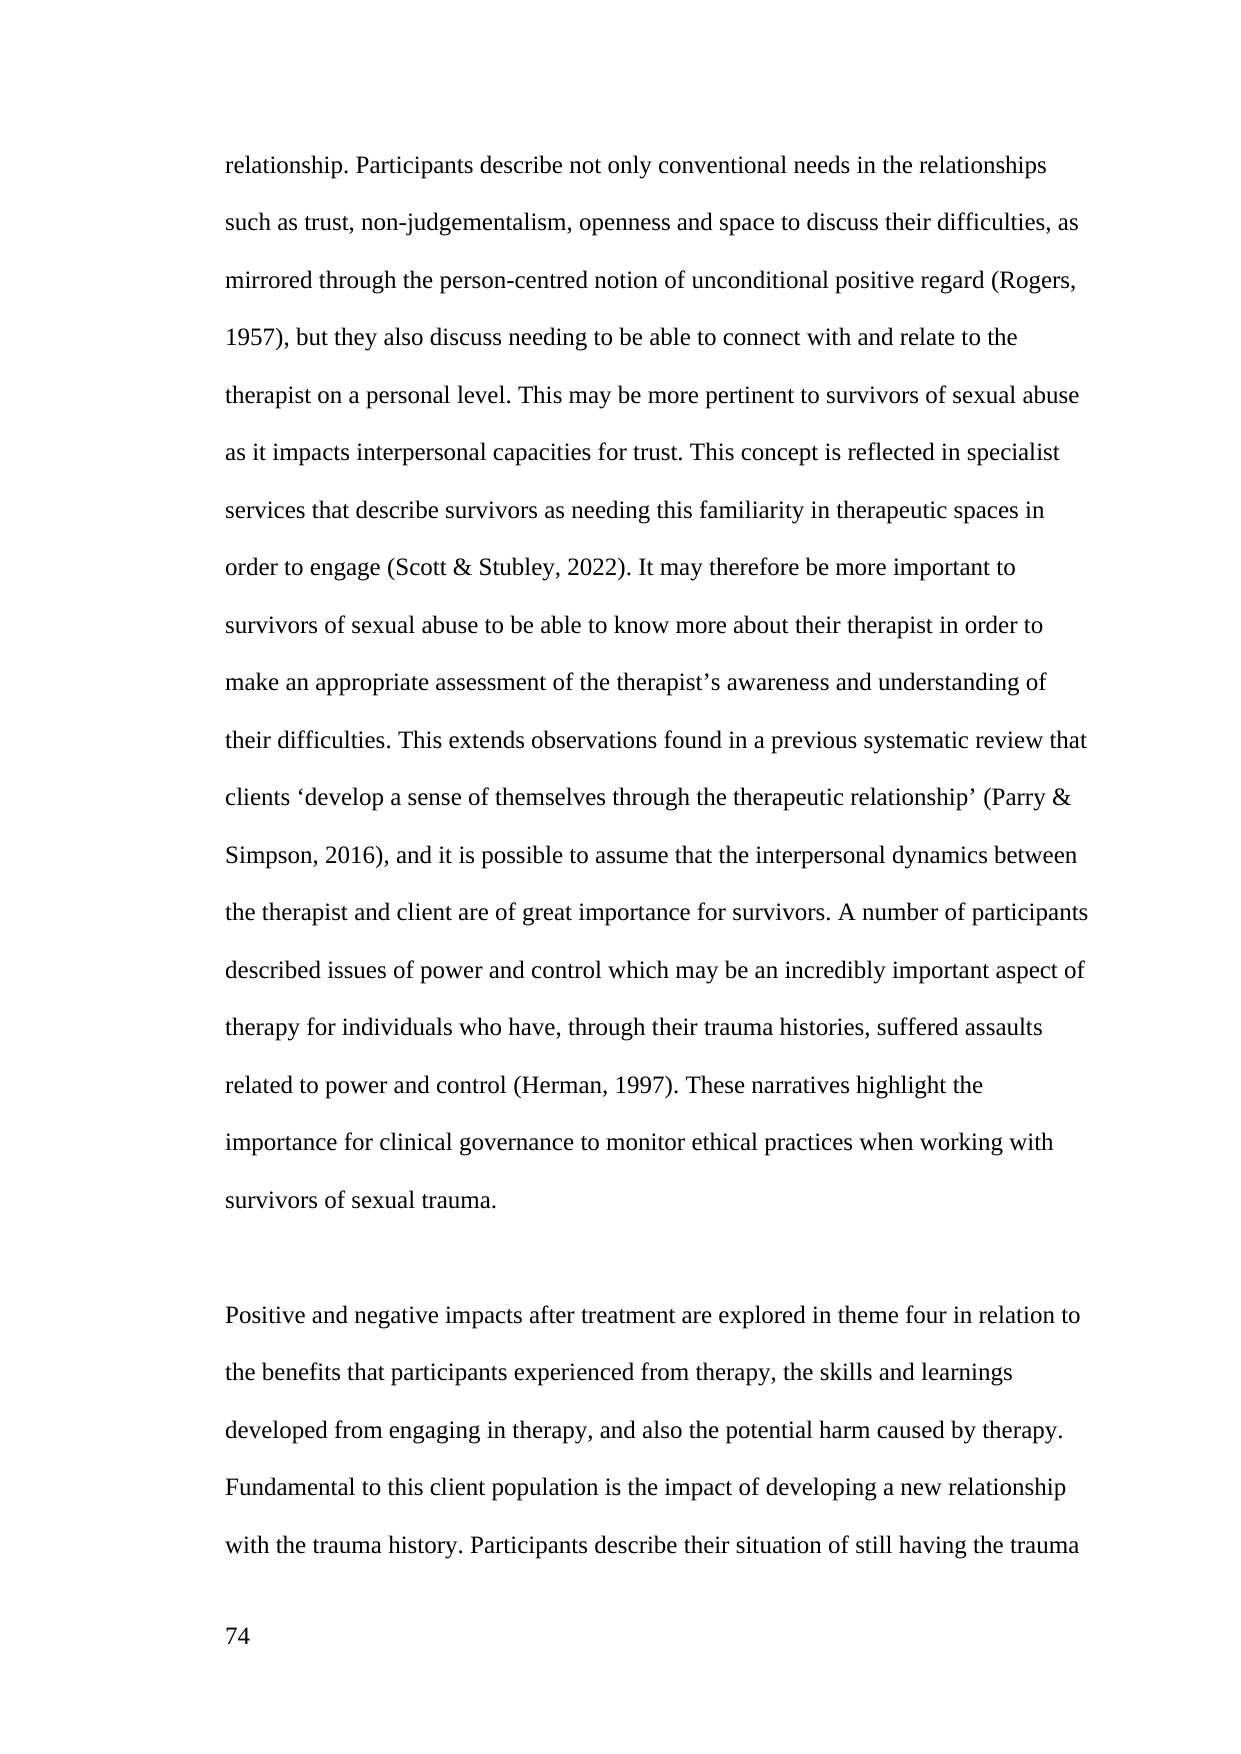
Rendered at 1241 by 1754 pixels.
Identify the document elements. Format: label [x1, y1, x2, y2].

text [225, 150, 1090, 1214]
text [225, 1300, 1090, 1559]
